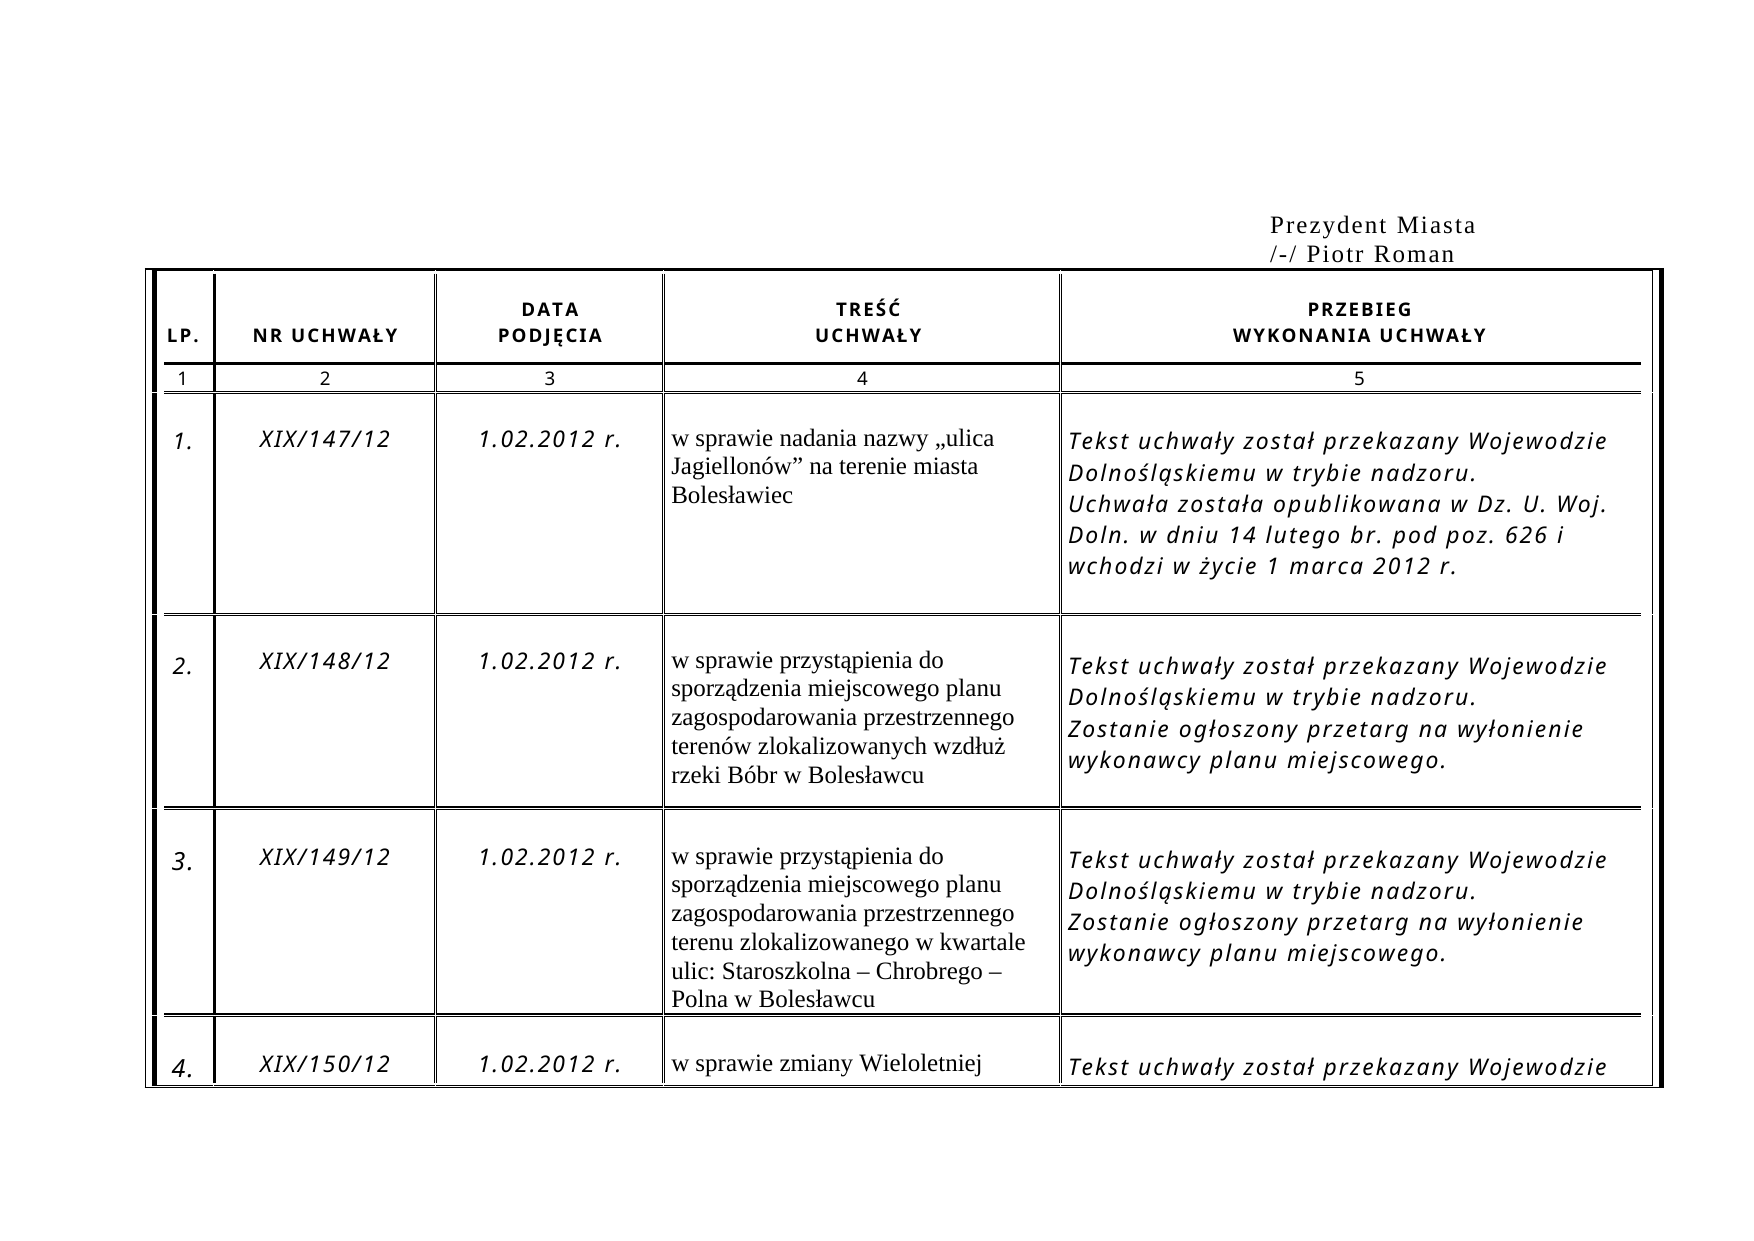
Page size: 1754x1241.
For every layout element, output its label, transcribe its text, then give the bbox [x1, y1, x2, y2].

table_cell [664, 1017, 1061, 1084]
table_header TREŚĆ UCHWAŁY [664, 271, 1061, 362]
table_cell w sprawie przystąpienia do sporządzenia miejscowego planu zagospodarowania przestrzennego terenów zlokalizowanych wzdłuż rzeki Bóbr w Bolesławcu [665, 616, 1059, 806]
table_cell Tekst uchwały został przekazany Wojewodzie Dolnośląskiemu w trybie nadzoru. Zostanie ogłoszony przetarg na wyłonienie wykonawcy planu miejscowego. [1061, 613, 1658, 806]
table_cell 1.02.2012 r. [437, 616, 662, 806]
table_cell 1. [151, 391, 214, 613]
table_cell 2. [151, 613, 214, 806]
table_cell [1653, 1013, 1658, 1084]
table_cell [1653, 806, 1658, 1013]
table_cell w sprawie nadania nazwy „ulica Jagiellonów” na terenie miasta Bolesławiec [665, 394, 1059, 613]
table_header Data podjęcia [436, 271, 664, 362]
table_cell 5 [1062, 362, 1652, 391]
table_cell XIX/148/12 [216, 616, 434, 806]
table_cell 1.02.2012 r. [437, 810, 662, 1013]
table_header Lp. [157, 270, 214, 362]
table_cell 4 [665, 365, 1059, 391]
table_cell XIX/150/12 [214, 1017, 436, 1084]
table_cell Tekst uchwały został przekazany Wojewodzie Dolnośląskiemu w trybie nadzoru. Uchwała została opublikowana w Dz. U. Woj. Doln. w dniu 14 lutego br. pod poz. 626 i wchodzi w życie 1 marca 2012 r. [1061, 391, 1658, 613]
table_header PRZEBIEG WYKONANIA UCHWAŁY [1061, 271, 1652, 362]
table_cell XIX/149/12 [216, 810, 434, 1013]
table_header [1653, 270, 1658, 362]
table_cell 1.02.2012 r. [437, 394, 662, 613]
table_cell 4. [157, 1013, 214, 1084]
table_cell Tekst uchwały został przekazany Wojewodzie Dolnośląskiemu w trybie nadzoru. Zostanie ogłoszony przetarg na wyłonienie wykonawcy planu miejscowego. [1062, 806, 1652, 1013]
table_cell w sprawie przystąpienia do sporządzenia miejscowego planu zagospodarowania przestrzennego terenu zlokalizowanego w kwartale ulic: Staroszkolna – Chrobrego – Polna w Bolesławcu [665, 810, 1059, 1013]
text /-/ Piotr Roman [1270, 239, 1606, 268]
table_cell XIX/147/12 [216, 394, 434, 613]
table_cell 3. [157, 806, 213, 1013]
table_cell 2 [216, 365, 434, 391]
text Prezydent Miasta [1270, 210, 1606, 239]
table_cell 3 [437, 365, 662, 391]
table_cell 1.02.2012 r. [436, 1017, 664, 1084]
table_cell 1 [157, 362, 213, 391]
table_header Nr Uchwały [214, 271, 436, 362]
